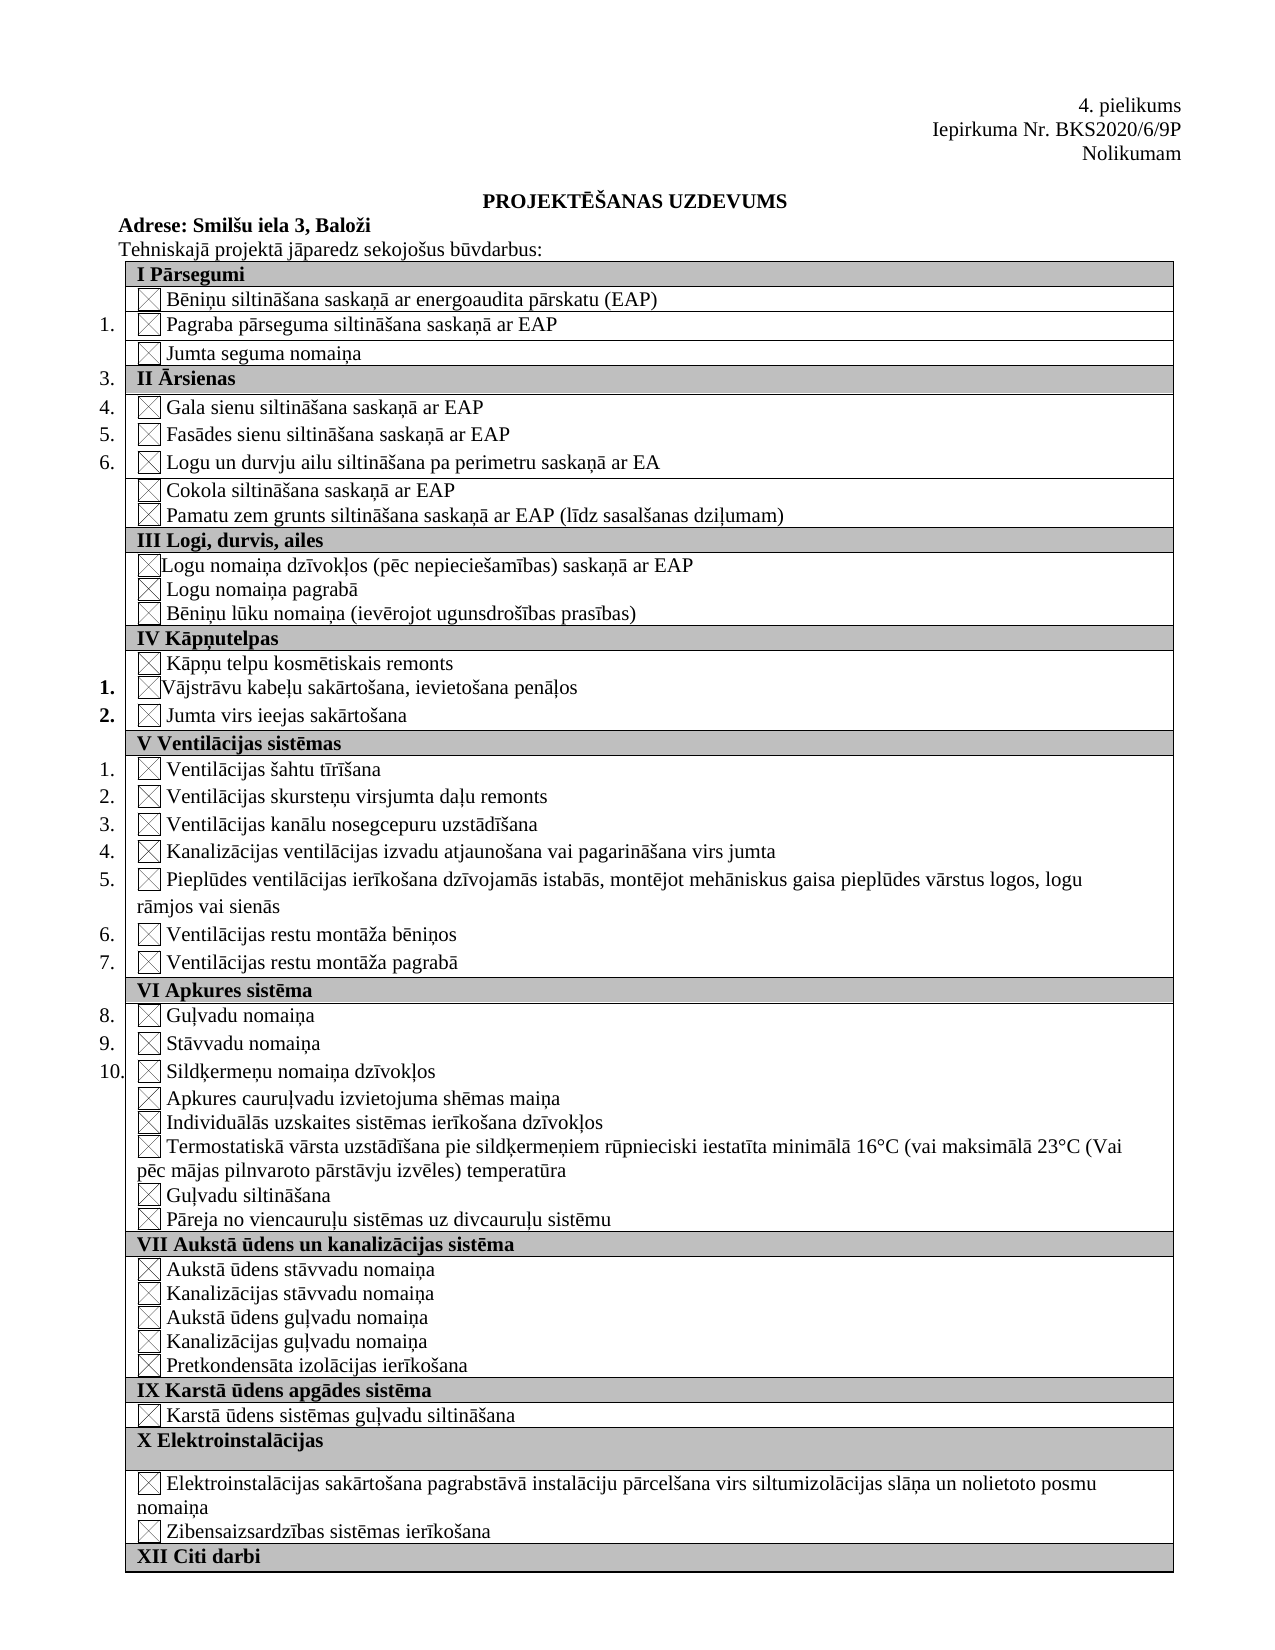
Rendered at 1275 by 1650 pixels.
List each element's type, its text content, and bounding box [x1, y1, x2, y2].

table_cell XII Citi darbi [126, 1544, 1173, 1571]
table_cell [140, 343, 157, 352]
text Adrese: Smilšu iela 3, Baloži [118, 213, 1152, 237]
table_cell Guļvadu nomaiņa Stāvvadu nomaiņa Sildķermeņu nomaiņa dzīvokļos Apkures cauruļvadu izvietojuma shēmas maiņa Individuālās uzskaites sistēmas ierīkošana dzīvokļos Termostatiskā vārsta uzstādīšana pie sildķermeņiem rūpnieciski iestatīta minimālā 16°C (vai maksimālā 23°C (Vai pēc mājas pilnvaroto pārstāvju izvēles) temperatūra Guļvadu siltināšana Pāreja no viencauruļu sistēmas uz divcauruļu sistēmu [126, 1004, 1173, 1231]
table_cell Kāpņu telpu kosmētiskais remonts Vājstrāvu kabeļu sakārtošana, ievietošana penāļos Jumta virs ieejas sakārtošana [126, 651, 1173, 730]
table_cell Ventilācijas šahtu tīrīšana Ventilācijas skursteņu virsjumta daļu remonts Ventilācijas kanālu nosegcepuru uzstādīšana Kanalizācijas ventilācijas izvadu atjaunošana vai pagarināšana virs jumta Pieplūdes ventilācijas ierīkošana dzīvojamās istabās, montējot mehāniskus gaisa pieplūdes vārstus logos, logu rāmjos vai sienās Ventilācijas restu montāža bēniņos Ventilācijas restu montāža pagrabā [126, 756, 1173, 977]
table_header I Pārsegumi [126, 262, 1173, 286]
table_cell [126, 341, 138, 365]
table_cell Aukstā ūdens stāvvadu nomaiņa Kanalizācijas stāvvadu nomaiņa Aukstā ūdens guļvadu nomaiņa Kanalizācijas guļvadu nomaiņa Pretkondensāta izolācijas ierīkošana [160, 1257, 1173, 1377]
table_cell II Ārsienas [126, 366, 1173, 393]
text Iepirkuma Nr. BKS2020/6/9P [118, 117, 1181, 141]
table_cell X Elektroinstalācijas [126, 1428, 1173, 1470]
table_cell Elektroinstalācijas sakārtošana pagrabstāvā instalāciju pārcelšana virs siltumizolācijas slāņa un nolietoto posmu nomaiņa Zibensaizsardzības sistēmas ierīkošana [126, 1471, 1173, 1543]
table_cell Cokola siltināšana saskaņā ar EAP Pamatu zem grunts siltināšana saskaņā ar EAP (līdz sasalšanas dziļumam) [126, 479, 1173, 527]
text Nolikumam [118, 141, 1181, 165]
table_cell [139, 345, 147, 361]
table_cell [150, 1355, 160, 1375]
table_cell IX Karstā ūdens apgādes sistēma [126, 1378, 1173, 1402]
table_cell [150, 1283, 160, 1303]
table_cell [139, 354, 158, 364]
table_cell III Logi, durvis, ailes [126, 528, 1173, 552]
table_cell VI Apkures sistēma [126, 978, 1173, 1002]
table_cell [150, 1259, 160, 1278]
table_cell Gala sienu siltināšana saskaņā ar EAP Fasādes sienu siltināšana saskaņā ar EAP Logu un durvju ailu siltināšana pa perimetru saskaņā ar EA [126, 395, 1173, 477]
table_cell Logu nomaiņa dzīvokļos (pēc nepieciešamības) saskaņā ar EAP Logu nomaiņa pagrabā Bēniņu lūku nomaiņa (ievērojot ugunsdrošības prasības) [160, 553, 1173, 625]
table_cell Karstā ūdens sistēmas guļvadu siltināšana [126, 1403, 1173, 1427]
table_cell V Ventilācijas sistēmas [126, 731, 1173, 755]
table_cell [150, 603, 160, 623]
table_cell Bēniņu siltināšana saskaņā ar energoaudita pārskatu (EAP) [126, 287, 1173, 311]
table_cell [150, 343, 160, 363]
table_cell IV Kāpņutelpas [126, 626, 1173, 650]
table_cell Jumta seguma nomaiņa [160, 341, 1173, 365]
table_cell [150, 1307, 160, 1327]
text Tehniskajā projektā jāparedz sekojošus būvdarbus: [118, 237, 1152, 261]
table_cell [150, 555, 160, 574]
text PROJEKTĒŠANAS UZDEVUMS [118, 189, 1152, 213]
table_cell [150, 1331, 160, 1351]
text 4. pielikums [118, 92, 1181, 117]
table_cell VII Aukstā ūdens un kanalizācijas sistēma [126, 1232, 1173, 1256]
table_cell Pagraba pārseguma siltināšana saskaņā ar EAP [126, 312, 1173, 340]
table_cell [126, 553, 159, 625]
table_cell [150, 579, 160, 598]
